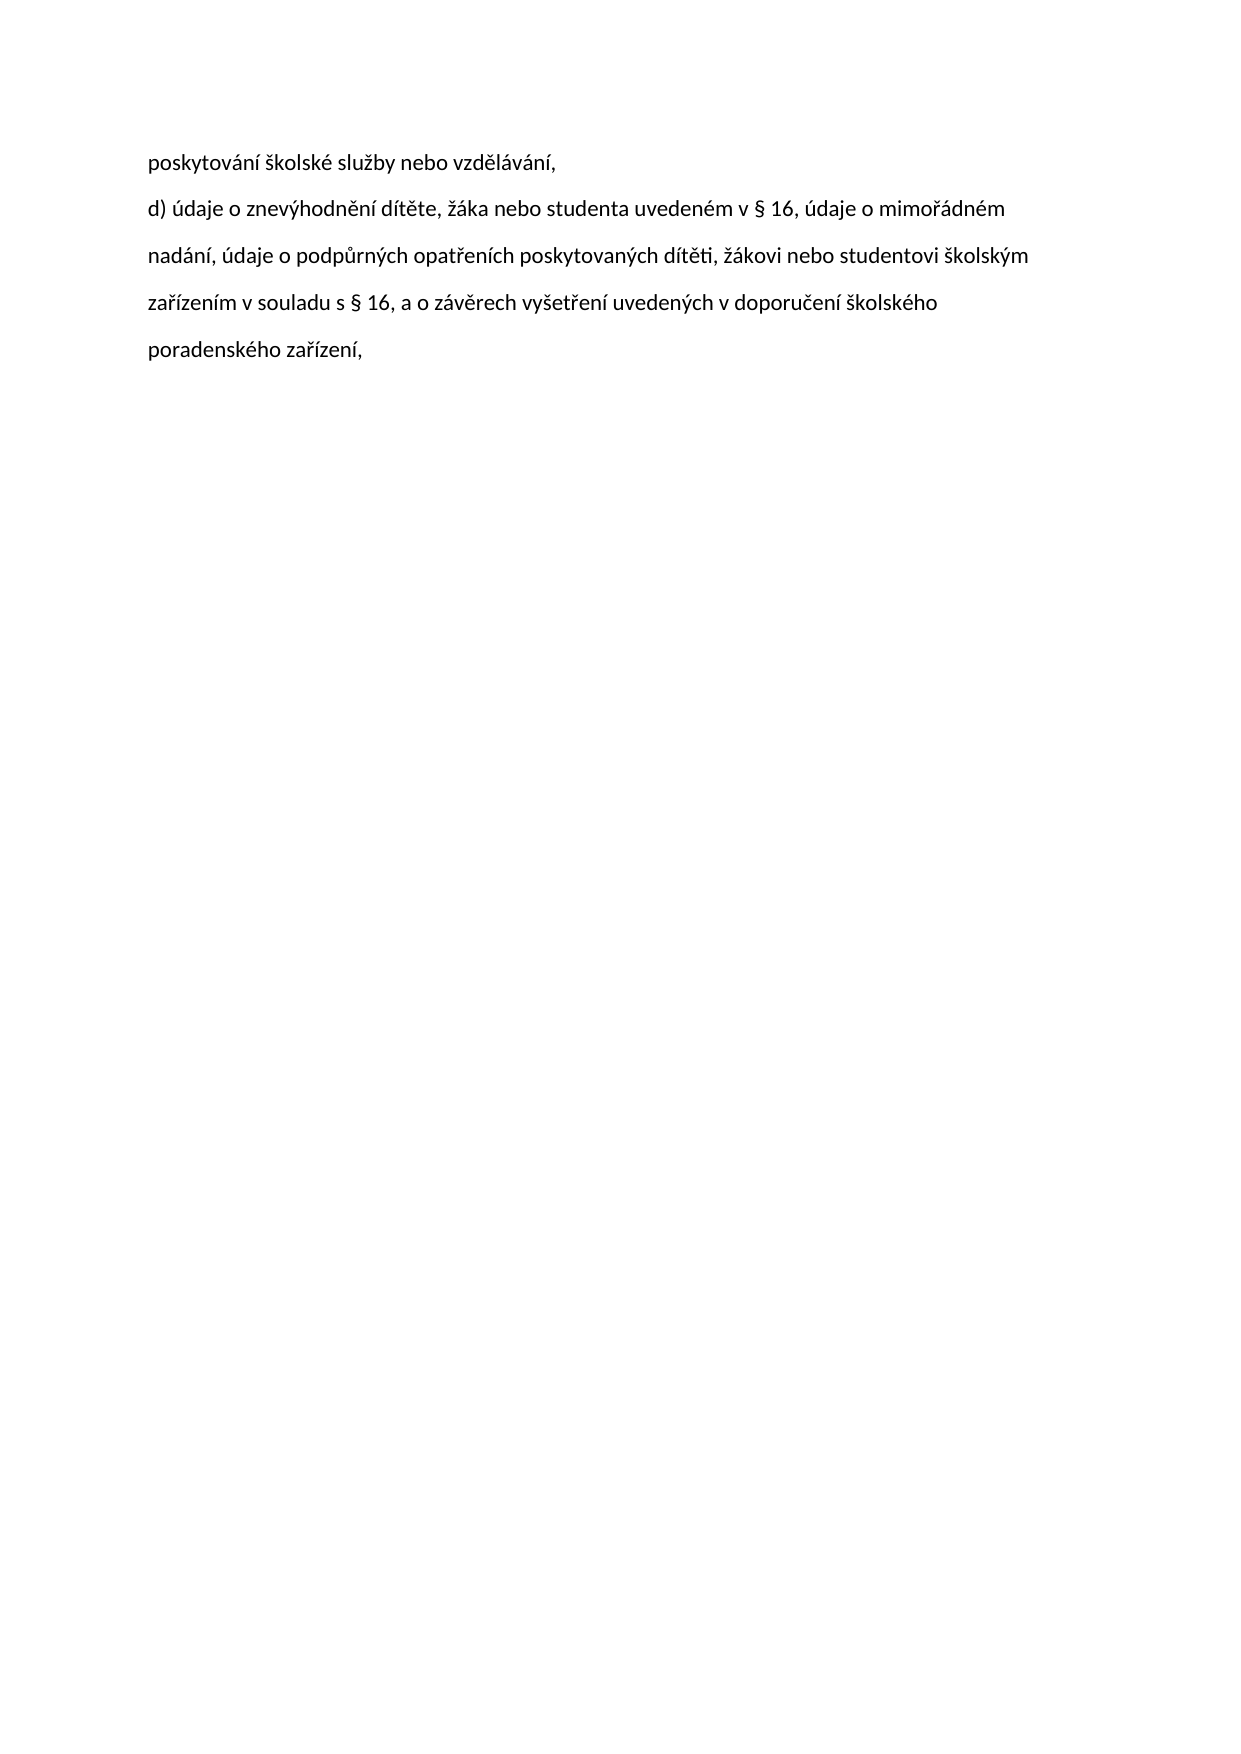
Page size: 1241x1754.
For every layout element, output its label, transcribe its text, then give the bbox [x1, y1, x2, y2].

text nadání, údaje o podpůrných opatřeních poskytovaných dítěti, žákovi nebo studentovi školským [148, 241, 1093, 269]
text poskytování školské služby nebo vzdělávání, [148, 148, 1093, 176]
text zařízením v souladu s § 16, a o závěrech vyšetření uvedených v doporučení školského [148, 288, 1093, 316]
text d) údaje o znevýhodnění dítěte, žáka nebo studenta uvedeném v § 16, údaje o mimořádném [148, 194, 1093, 222]
text poradenského zařízení, [148, 335, 1093, 363]
